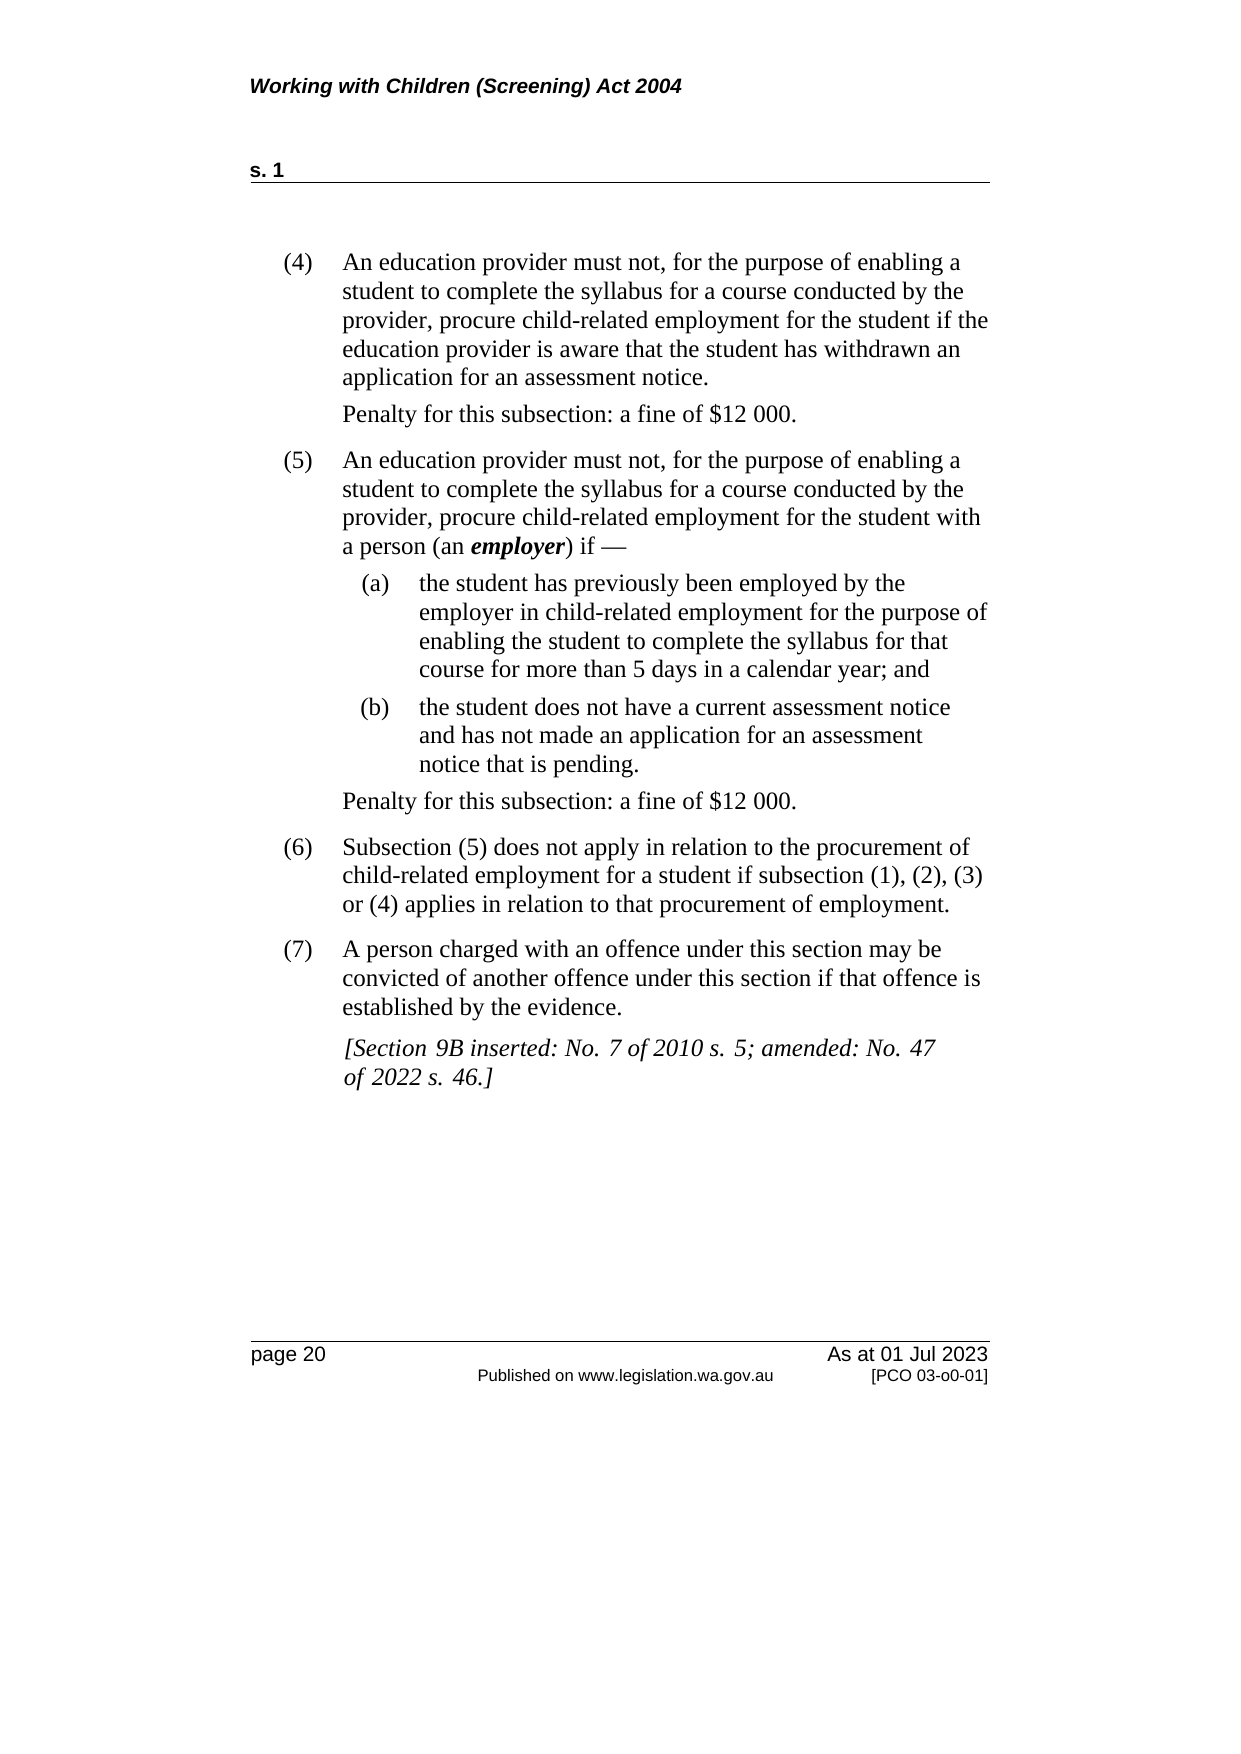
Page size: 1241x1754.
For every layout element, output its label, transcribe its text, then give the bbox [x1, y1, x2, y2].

text (b) the student does not have a current assessment notice and has not made an application for an assessment notice that is pending. [251, 692, 990, 778]
text Penalty for this subsection: a fine of $12 000. [251, 786, 990, 815]
text Penalty for this subsection: a fine of $12 000. [251, 399, 990, 428]
text (a) the student has previously been employed by the employer in child-related employment for the purpose of enabling the student to complete the syllabus for that course for more than 5 days in a calendar year; and [251, 568, 990, 683]
text (4) An education provider must not, for the purpose of enabling a student to complete the syllabus for a course conducted by the provider, procure child-related employment for the student if the education provider is aware that the student has withdrawn an application for an assessment notice. [251, 247, 990, 391]
text [Section 9B inserted: No. 7 of 2010 s. 5; amended: No. 47 of 2022 s. 46.] [251, 1033, 990, 1091]
text (5) An education provider must not, for the purpose of enabling a student to complete the syllabus for a course conducted by the provider, procure child-related employment for the student with a person (an employer) if — [251, 445, 990, 560]
text (7) A person charged with an offence under this section may be convicted of another offence under this section if that offence is established by the evidence. [251, 934, 990, 1021]
text (6) Subsection (5) does not apply in relation to the procurement of child-related employment for a student if subsection (1), (2), (3) or (4) applies in relation to that procurement of employment. [251, 832, 990, 918]
